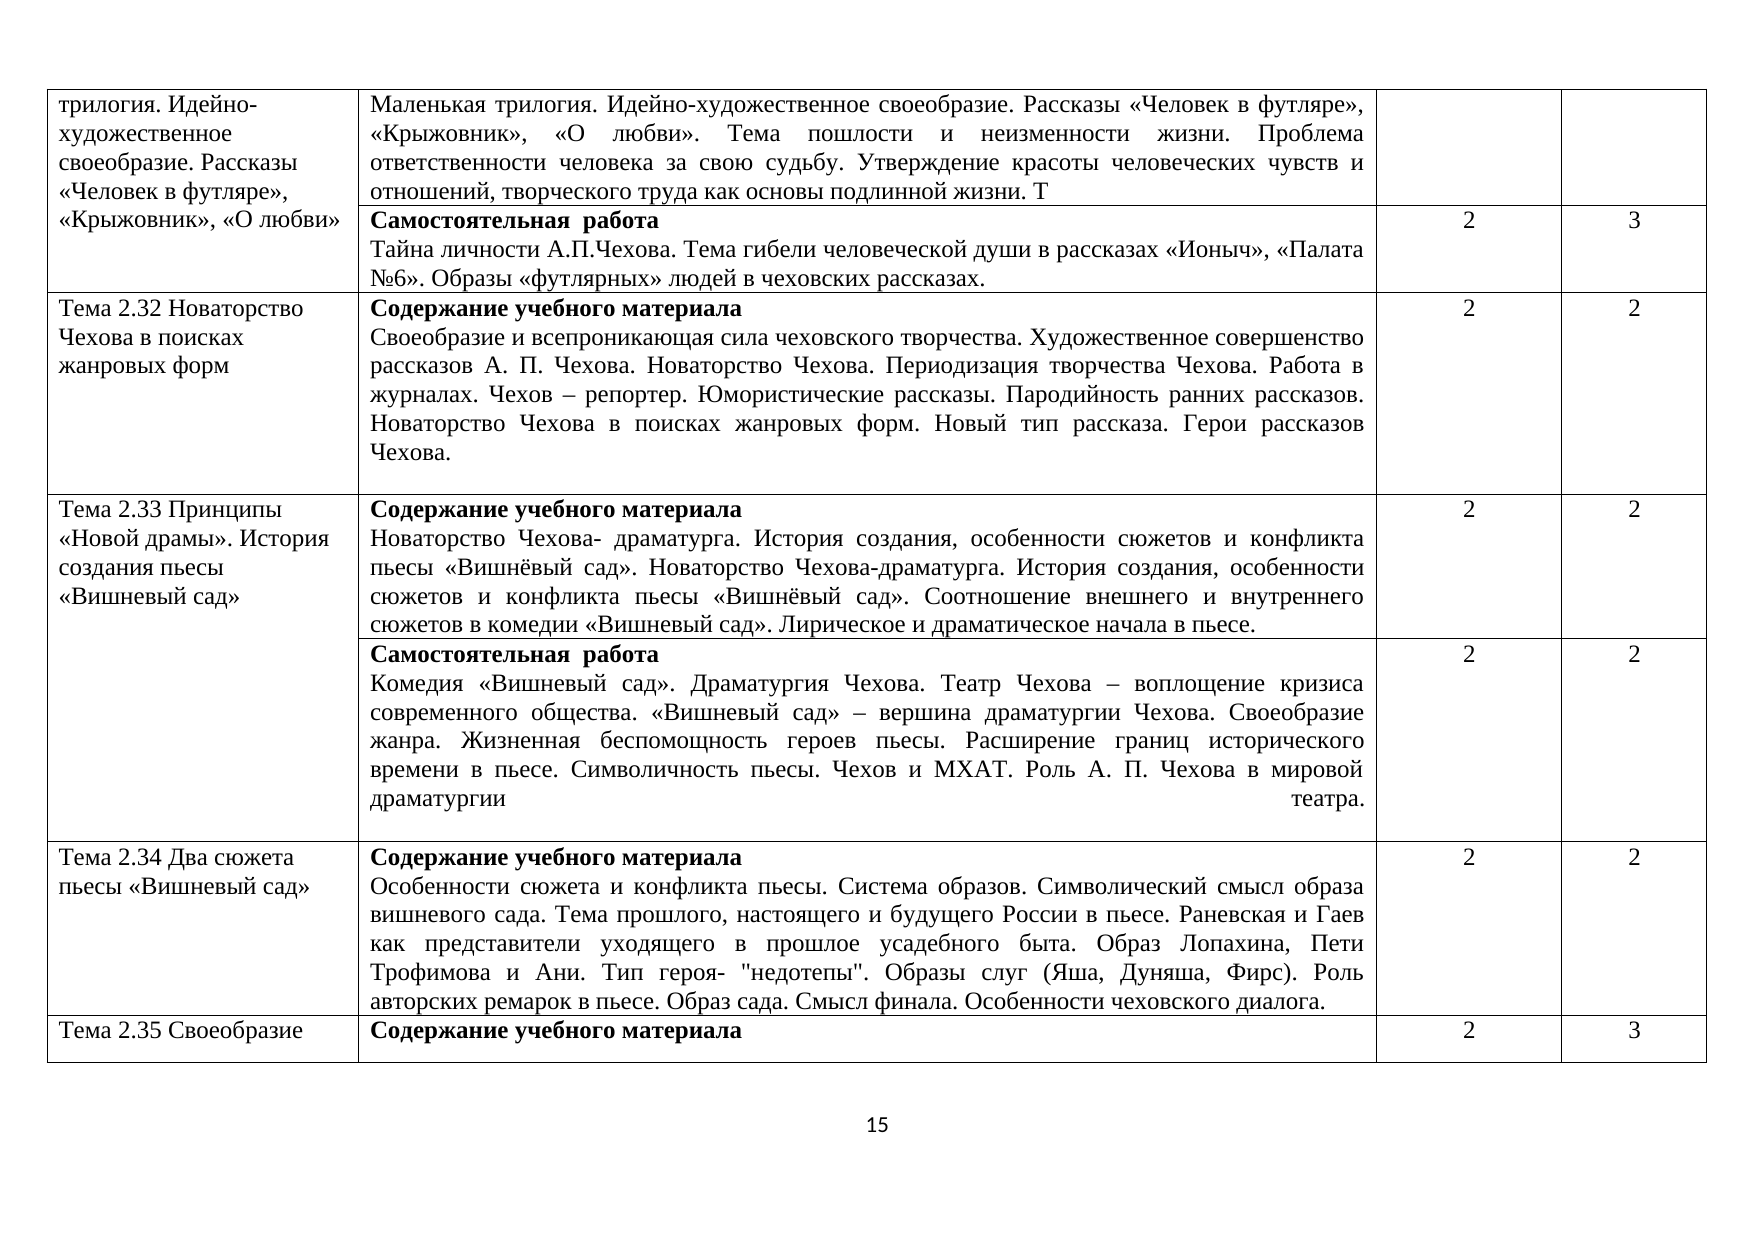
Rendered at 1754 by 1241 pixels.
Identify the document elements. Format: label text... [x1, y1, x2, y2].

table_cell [48, 1016, 358, 1062]
table_cell Тема 2.34 Два сюжета пьесы «Вишневый сад» [48, 842, 358, 1014]
table_cell Самостоятельная работа Тайна личности А.П.Чехова. Тема гибели человеческой души в рассказах «Ионыч», «Палата №6». Образы «футлярных» людей в чеховских рассказах. [359, 206, 1376, 292]
table_cell 2 [1377, 639, 1561, 841]
table_cell 2 [1562, 293, 1706, 493]
table_cell Содержание учебного материала Новаторство Чехова- драматурга. История создания, особенности сюжетов и конфликта пьесы «Вишнёвый сад». Новаторство Чехова-драматурга. История создания, особенности сюжетов и конфликта пьесы «Вишнёвый сад». Соотношение внешнего и внутреннего сюжетов в комедии «Вишневый сад». Лирическое и драматическое начала в пьесе. [359, 495, 1376, 638]
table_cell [359, 1016, 1376, 1062]
table_cell 2 [1562, 639, 1706, 841]
table_cell 2 [1377, 90, 1561, 204]
table_cell Тема 2.32 Новаторство Чехова в поисках жанровых форм [48, 293, 358, 493]
table_cell Тема 2.33 Принципы «Новой драмы». История создания пьесы «Вишневый сад» [48, 495, 358, 841]
table_cell Самостоятельная работа Комедия «Вишневый сад». Драматургия Чехова. Театр Чехова – воплощение кризиса современного общества. «Вишневый сад» – вершина драматургии Чехова. Своеобразие жанра. Жизненная беспомощность героев пьесы. Расширение границ исторического времени в пьесе. Символичность пьесы. Чехов и МХАТ. Роль А. П. Чехова в мировой драматургии театра. [359, 639, 1376, 841]
table_cell Содержание учебного материала Особенности сюжета и конфликта пьесы. Система образов. Символический смысл образа вишневого сада. Тема прошлого, настоящего и будущего России в пьесе. Раневская и Гаев как представители уходящего в прошлое усадебного быта. Образ Лопахина, Пети Трофимова и Ани. Тип героя- "недотепы". Образы слуг (Яша, Дуняша, Фирс). Роль авторских ремарок в пьесе. Образ сада. Смысл финала. Особенности чеховского диалога. [359, 842, 1376, 1014]
table_cell 3 [1562, 1016, 1706, 1062]
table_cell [48, 90, 358, 292]
table_cell 2 [1562, 90, 1706, 204]
table_cell 2 [1377, 206, 1561, 292]
table_cell 3 [1562, 206, 1706, 292]
table_cell 2 [1562, 842, 1706, 1014]
table_cell 2 [1377, 293, 1561, 493]
table_cell 2 [1377, 1016, 1561, 1062]
table_cell Содержание учебного материала Своеобразие и всепроникающая сила чеховского творчества. Художественное совершенство рассказов А. П. Чехова. Новаторство Чехова. Периодизация творчества Чехова. Работа в журналах. Чехов – репортер. Юмористические рассказы. Пародийность ранних рассказов. Новаторство Чехова в поисках жанровых форм. Новый тип рассказа. Герои рассказов Чехова. [359, 293, 1376, 493]
table_cell 2 [1377, 842, 1561, 1014]
table_cell 2 [1562, 495, 1706, 638]
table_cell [359, 90, 1376, 204]
table_cell 2 [1377, 495, 1561, 638]
